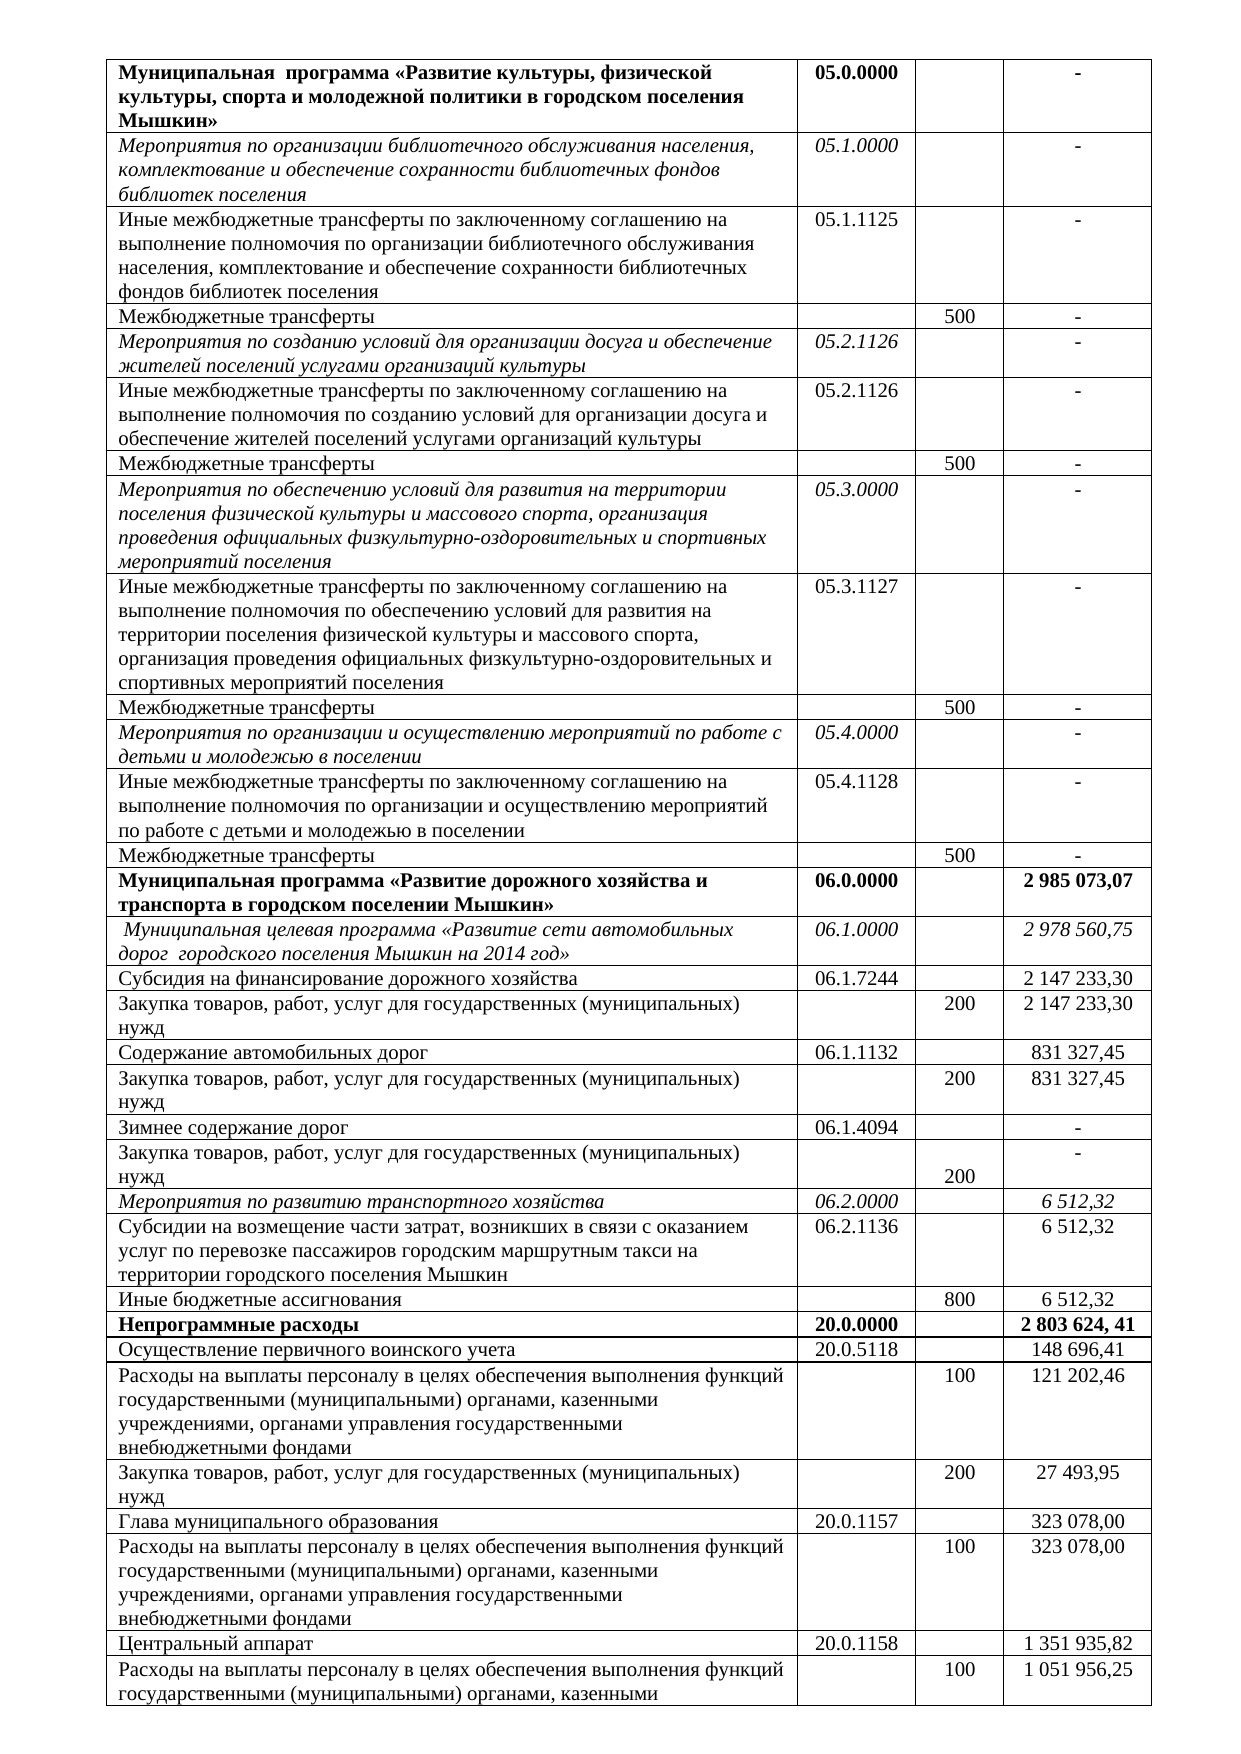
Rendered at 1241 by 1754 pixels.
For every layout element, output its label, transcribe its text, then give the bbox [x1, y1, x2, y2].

table_cell 500 [916, 451, 1003, 475]
table_cell [798, 1363, 915, 1459]
table_cell [798, 451, 915, 475]
table_cell [916, 207, 1003, 303]
table_cell [916, 1214, 1003, 1286]
table_cell 1 351 935,82 [1004, 1631, 1151, 1655]
table_cell 05.3.0000 [798, 476, 915, 573]
table_cell [798, 1534, 915, 1630]
table_cell Субсидии на возмещение части затрат, возникших в связи с оказанием услуг по перевозке пассажиров городским маршрутным такси на территории городского поселения Мышкин [107, 1214, 797, 1286]
table_cell - [1004, 329, 1151, 377]
table_cell - [1004, 60, 1151, 132]
table_cell 05.1.0000 [798, 133, 915, 206]
table_cell [798, 304, 915, 328]
table_cell Муниципальная программа «Развитие дорожного хозяйства и транспорта в городском поселении Мышкин» [107, 868, 797, 916]
table_cell [916, 1631, 1003, 1655]
table_cell Межбюджетные трансферты [107, 451, 797, 475]
table_cell 2 147 233,30 [1004, 991, 1151, 1039]
table_cell - [1004, 695, 1151, 719]
table_cell 27 493,95 [1004, 1460, 1151, 1508]
table_cell Глава муниципального образования [107, 1509, 797, 1533]
table_cell [916, 60, 1003, 132]
table_cell 2 803 624, 41 [1004, 1312, 1151, 1336]
table_cell 1 051 956,25 [1004, 1656, 1151, 1704]
table_cell 6 512,32 [1004, 1287, 1151, 1311]
table_cell 06.1.4094 [798, 1115, 915, 1139]
table_cell 100 [916, 1534, 1003, 1630]
table_cell - [1004, 133, 1151, 206]
table_cell 200 [916, 991, 1003, 1039]
table_cell [916, 574, 1003, 694]
table_cell - [1004, 1140, 1151, 1188]
table_cell - [1004, 574, 1151, 694]
table_cell 100 [916, 1363, 1003, 1459]
table_cell [916, 1115, 1003, 1139]
table_cell Межбюджетные трансферты [107, 843, 797, 867]
table_cell 200 [916, 1460, 1003, 1508]
table_cell - [1004, 720, 1151, 768]
table_cell Мероприятия по созданию условий для организации досуга и обеспечение жителей поселений услугами организаций культуры [107, 329, 797, 377]
table_cell [798, 1140, 915, 1188]
table_cell Иные бюджетные ассигнования [107, 1287, 797, 1311]
table_cell 05.3.1127 [798, 574, 915, 694]
table_cell Мероприятия по развитию транспортного хозяйства [107, 1189, 797, 1213]
table_cell 20.0.1158 [798, 1631, 915, 1655]
table_cell Иные межбюджетные трансферты по заключенному соглашению на выполнение полномочия по организации и осуществлению мероприятий по работе с детьми и молодежью в поселении [107, 769, 797, 842]
table_cell Закупка товаров, работ, услуг для государственных (муниципальных) нужд [107, 1065, 797, 1113]
table_cell [916, 1509, 1003, 1533]
table_cell 05.2.1126 [798, 329, 915, 377]
table_cell Осуществление первичного воинского учета [107, 1338, 797, 1361]
table_cell [916, 720, 1003, 768]
table_cell 500 [916, 695, 1003, 719]
table_cell - [1004, 843, 1151, 867]
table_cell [107, 1534, 797, 1630]
table_cell - [1004, 207, 1151, 303]
table_cell [916, 1338, 1003, 1361]
table_cell Закупка товаров, работ, услуг для государственных (муниципальных) нужд [107, 991, 797, 1039]
table_cell 200 [916, 1065, 1003, 1113]
table_cell 121 202,46 [1004, 1363, 1151, 1459]
table_cell 05.4.1128 [798, 769, 915, 842]
table_cell 500 [916, 304, 1003, 328]
table_cell 6 512,32 [1004, 1214, 1151, 1286]
table_cell 200 [916, 1140, 1003, 1188]
table_cell [798, 1460, 915, 1508]
table_cell Субсидия на финансирование дорожного хозяйства [107, 966, 797, 990]
table_cell [916, 769, 1003, 842]
table_cell Межбюджетные трансферты [107, 695, 797, 719]
table_cell - [1004, 451, 1151, 475]
table_cell - [1004, 1115, 1151, 1139]
table_cell Закупка товаров, работ, услуг для государственных (муниципальных) нужд [107, 1460, 797, 1508]
table_cell 831 327,45 [1004, 1040, 1151, 1064]
table_cell 2 985 073,07 [1004, 868, 1151, 916]
table_cell Муниципальная целевая программа «Развитие сети автомобильных дорог городского поселения Мышкин на 2014 год» [107, 917, 797, 965]
table_cell 2 978 560,75 [1004, 917, 1151, 965]
table_cell [916, 133, 1003, 206]
table_cell 20.0.1157 [798, 1509, 915, 1533]
table_cell 500 [916, 843, 1003, 867]
table_cell 2 147 233,30 [1004, 966, 1151, 990]
table_cell [798, 843, 915, 867]
table_cell 100 [916, 1656, 1003, 1704]
table_cell [916, 1312, 1003, 1336]
table_cell [916, 476, 1003, 573]
table_cell 06.2.0000 [798, 1189, 915, 1213]
table_cell 323 078,00 [1004, 1534, 1151, 1630]
table_cell [798, 1065, 915, 1113]
table_cell Иные межбюджетные трансферты по заключенному соглашению на выполнение полномочия по обеспечению условий для развития на территории поселения физической культуры и массового спорта, организация проведения официальных физкультурно-оздоровительных и спортивных мероприятий поселения [107, 574, 797, 694]
table_cell Мероприятия по организации библиотечного обслуживания населения, комплектование и обеспечение сохранности библиотечных фондов библиотек поселения [107, 133, 797, 206]
table_cell 06.2.1136 [798, 1214, 915, 1286]
table_cell 06.1.1132 [798, 1040, 915, 1064]
table_cell Муниципальная программа «Развитие культуры, физической культуры, спорта и молодежной политики в городском поселения Мышкин» [107, 60, 797, 132]
table_cell 06.1.7244 [798, 966, 915, 990]
table_cell 05.2.1126 [798, 378, 915, 450]
table_cell [798, 991, 915, 1039]
table_cell 05.0.0000 [798, 60, 915, 132]
table_cell Непрограммные расходы [107, 1312, 797, 1336]
table_cell [798, 695, 915, 719]
table_cell 800 [916, 1287, 1003, 1311]
table_cell Мероприятия по организации и осуществлению мероприятий по работе с детьми и молодежью в поселении [107, 720, 797, 768]
table_cell Межбюджетные трансферты [107, 304, 797, 328]
table_cell [916, 329, 1003, 377]
table_cell 6 512,32 [1004, 1189, 1151, 1213]
table_cell [916, 868, 1003, 916]
table_cell Мероприятия по обеспечению условий для развития на территории поселения физической культуры и массового спорта, организация проведения официальных физкультурно-оздоровительных и спортивных мероприятий поселения [107, 476, 797, 573]
table_cell [916, 966, 1003, 990]
table_cell [798, 1656, 915, 1704]
table_cell [916, 917, 1003, 965]
table_cell 06.0.0000 [798, 868, 915, 916]
table_cell 20.0.0000 [798, 1312, 915, 1336]
table_cell - [1004, 378, 1151, 450]
table_cell Содержание автомобильных дорог [107, 1040, 797, 1064]
table_cell 831 327,45 [1004, 1065, 1151, 1113]
table_cell Закупка товаров, работ, услуг для государственных (муниципальных) нужд [107, 1140, 797, 1188]
table_cell [916, 378, 1003, 450]
table_cell Иные межбюджетные трансферты по заключенному соглашению на выполнение полномочия по организации библиотечного обслуживания населения, комплектование и обеспечение сохранности библиотечных фондов библиотек поселения [107, 207, 797, 303]
table_cell - [1004, 476, 1151, 573]
table_cell Иные межбюджетные трансферты по заключенному соглашению на выполнение полномочия по созданию условий для организации досуга и обеспечение жителей поселений услугами организаций культуры [107, 378, 797, 450]
table_cell Центральный аппарат [107, 1631, 797, 1655]
table_cell [916, 1040, 1003, 1064]
table_cell [798, 1287, 915, 1311]
table_cell [916, 1189, 1003, 1213]
table_cell 148 696,41 [1004, 1338, 1151, 1361]
table_cell 20.0.5118 [798, 1338, 915, 1361]
table_cell 06.1.0000 [798, 917, 915, 965]
table_cell Зимнее содержание дорог [107, 1115, 797, 1139]
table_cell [107, 1656, 797, 1704]
table_cell 05.4.0000 [798, 720, 915, 768]
table_cell 323 078,00 [1004, 1509, 1151, 1533]
table_cell 05.1.1125 [798, 207, 915, 303]
table_cell - [1004, 304, 1151, 328]
table_cell - [1004, 769, 1151, 842]
